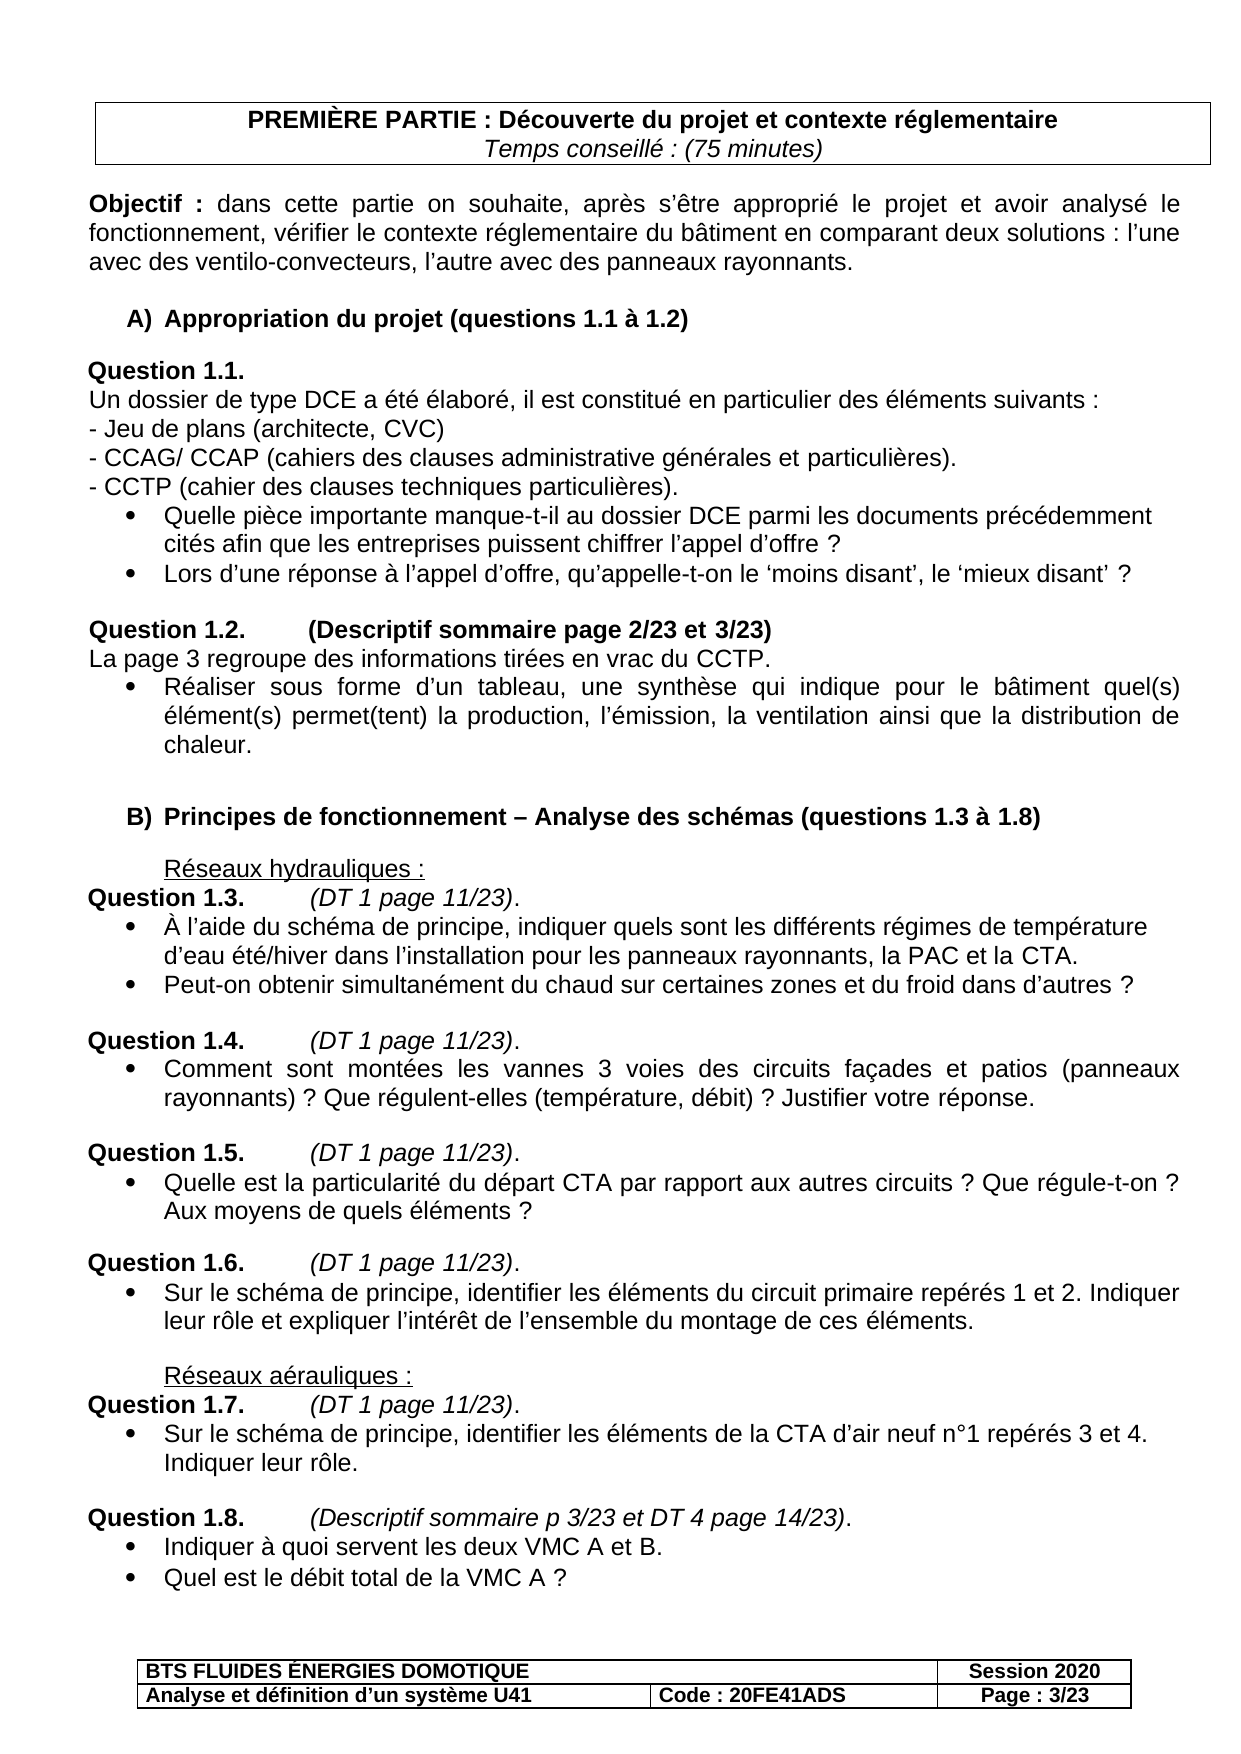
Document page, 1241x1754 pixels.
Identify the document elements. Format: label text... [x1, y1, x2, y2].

text Question 1.6. (DT 1 page 11/23). [87, 1248, 1205, 1277]
text La page 3 regroupe des informations tirées en vrac du CCTP. [89, 643, 1205, 672]
text Réseaux hydrauliques : [164, 854, 1205, 883]
list Indiquer à quoi servent les deux VMC A et B. [126, 1531, 1205, 1562]
text Réseaux aérauliques : [164, 1361, 1205, 1390]
list CCTP (cahier des clauses techniques particulières). [89, 472, 1205, 501]
subtitle Appropriation du projet (questions 1.1 à 1.2) Question 1.1. [87, 281, 689, 385]
list Peut-on obtenir simultanément du chaud sur certaines zones et du froid dans d’autres ? [126, 969, 1205, 1000]
list Quelle pièce importante manque-t-il au dossier DCE parmi les documents précédemment cités afin que les entreprises puissent chiffrer l’appel d’offre ? [126, 501, 1181, 558]
text Question 1.5. (DT 1 page 11/23). [87, 1138, 1205, 1167]
list Sur le schéma de principe, identifier les éléments du circuit primaire repérés 1 et 2. Indiquer leur rôle et expliquer l’intérêt de l’ensemble du montage de ces éléments. [126, 1277, 1182, 1335]
text Un dossier de type DCE a été élaboré, il est constitué en particulier des éléments suivants : [89, 386, 1205, 414]
list Réaliser sous forme d’un tableau, une synthèse qui indique pour le bâtiment quel(s) élément(s) permet(tent) la production, l’émission, la ventilation ainsi que la distribution de chaleur. [126, 672, 1182, 759]
text Question 1.8. (Descriptif sommaire p 3/23 et DT 4 page 14/23). [87, 1503, 1205, 1531]
subtitle Question 1.2. (Descriptif sommaire page 2/23 et 3/23) [89, 615, 1205, 643]
list Comment sont montées les vannes 3 voies des circuits façades et patios (panneaux rayonnants) ? Que régulent-elles (température, débit) ? Justifier votre réponse. [126, 1055, 1181, 1112]
text Question 1.3. (DT 1 page 11/23). [87, 883, 1205, 912]
list À l’aide du schéma de principe, indiquer quels sont les différents régimes de température d’eau été/hiver dans l’installation pour les panneaux rayonnants, la PAC et la CTA. [126, 912, 1182, 969]
text Question 1.4. (DT 1 page 11/23). [87, 1026, 1205, 1055]
text Question 1.7. (DT 1 page 11/23). [87, 1390, 1205, 1419]
list Quelle est la particularité du départ CTA par rapport aux autres circuits ? Que régule-t-on ? Aux moyens de quels éléments ? [126, 1167, 1182, 1225]
subtitle Principes de fonctionnement – Analyse des schémas (questions 1.3 à 1.8) [126, 802, 1205, 830]
list Sur le schéma de principe, identifier les éléments de la CTA d’air neuf n°1 repérés 3 et 4. Indiquer leur rôle. [126, 1419, 1182, 1476]
list Jeu de plans (architecte, CVC) [89, 414, 1205, 443]
list Quel est le débit total de la VMC A ? [126, 1562, 1205, 1592]
text Objectif : dans cette partie on souhaite, après s’être approprié le projet et avoir analysé le fonctionnement, vérifier le contexte réglementaire du bâtiment en comparant deux solutions : l’une avec des ventilo-convecteurs, l’autre avec des panneaux rayonnants. [89, 189, 1182, 275]
list CCAG/ CCAP (cahiers des clauses administrative générales et particulières). [89, 443, 1205, 472]
list Lors d’une réponse à l’appel d’offre, qu’appelle-t-on le ‘moins disant’, le ‘mieux disant’ ? [126, 558, 1205, 589]
